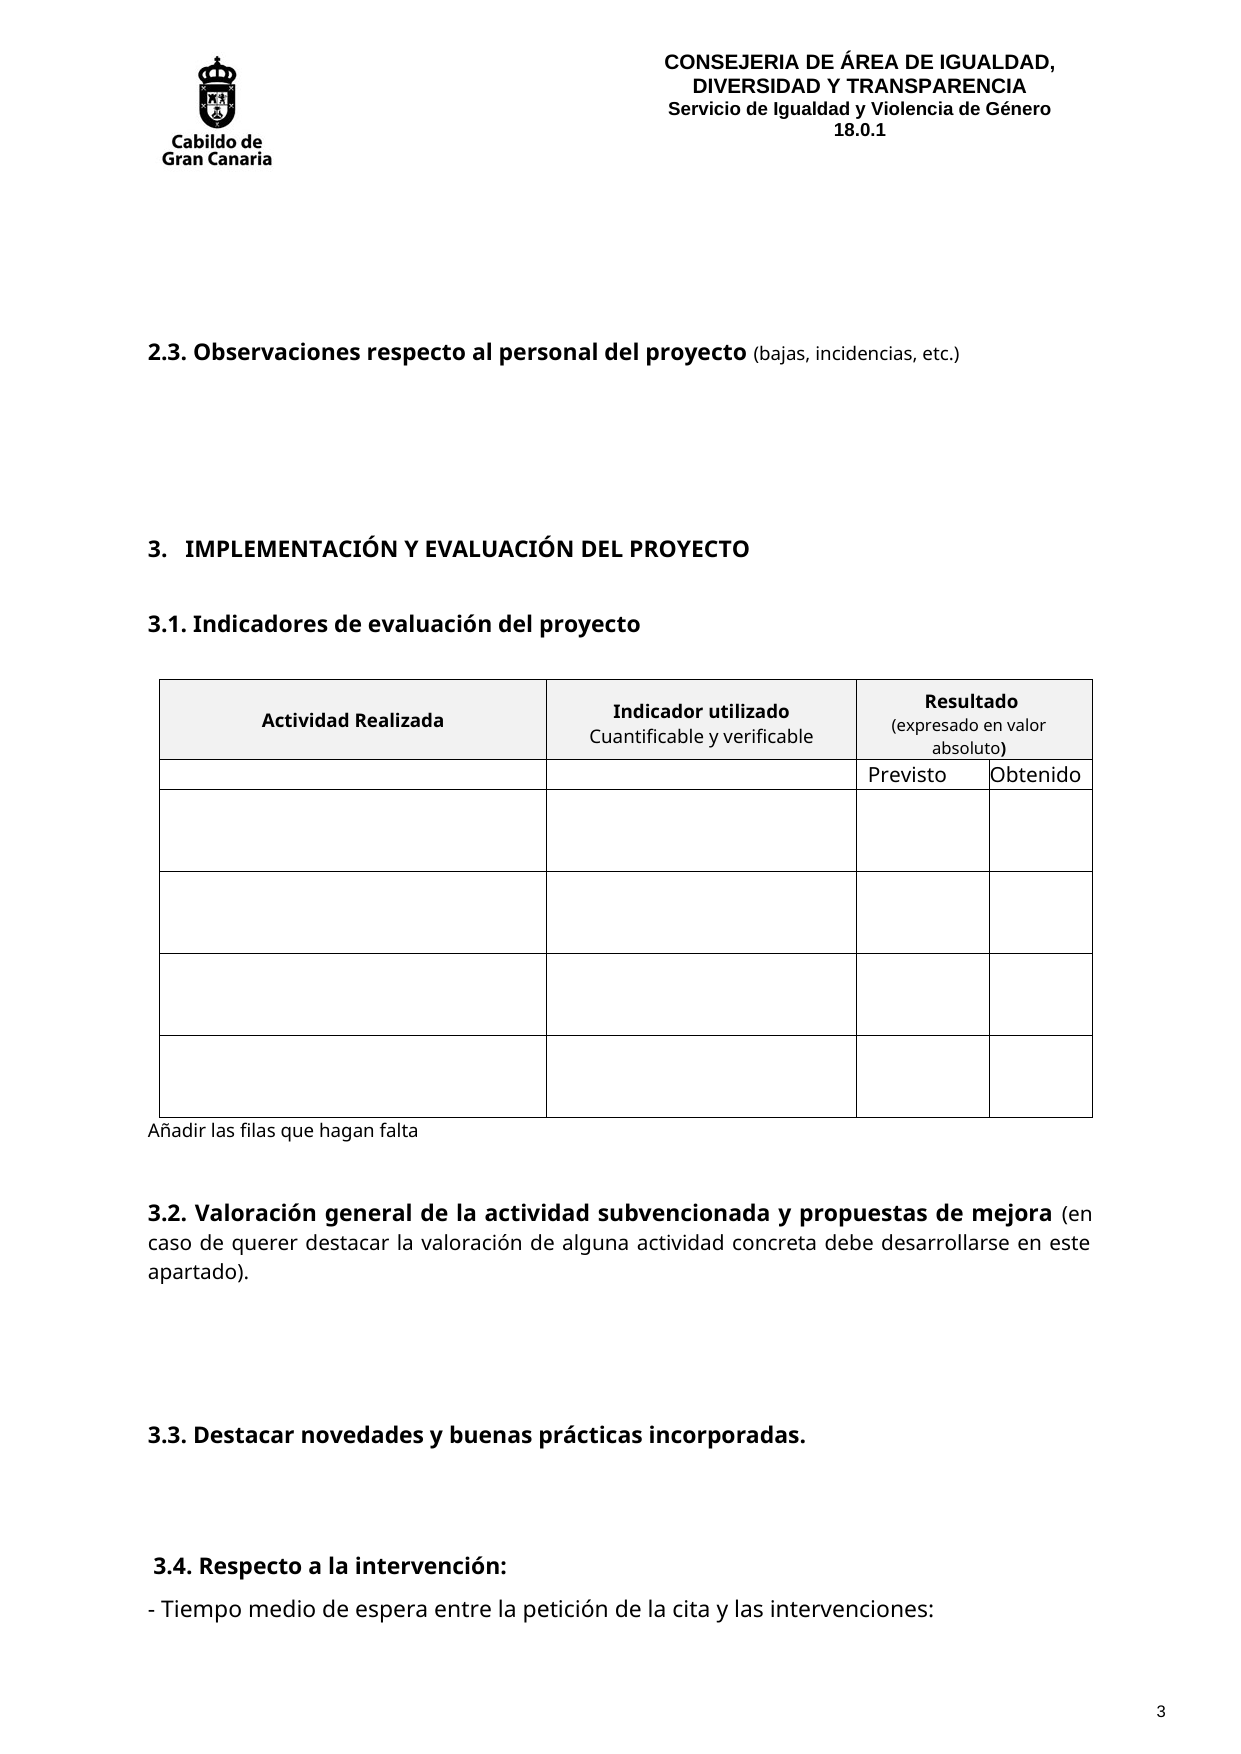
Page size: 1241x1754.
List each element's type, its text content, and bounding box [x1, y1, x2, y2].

table_cell [547, 954, 856, 1035]
table_cell [160, 872, 546, 953]
table_cell [160, 760, 546, 789]
text 3.1. Indicadores de evaluación del proyecto [148, 608, 1092, 639]
list IMPLEMENTACIÓN Y EVALUACIÓN DEL PROYECTO [148, 533, 1092, 564]
table_cell [990, 872, 1092, 953]
table_cell [990, 790, 1092, 871]
text Añadir las filas que hagan falta [148, 1118, 1092, 1143]
table_cell [160, 1036, 546, 1117]
table_cell [160, 954, 546, 1035]
table_cell [857, 1036, 989, 1117]
table_cell [547, 872, 856, 953]
picture [147, 44, 286, 176]
text 3.4. Respecto a la intervención: [148, 1549, 1092, 1581]
table_cell [547, 760, 856, 789]
table_cell [857, 790, 989, 871]
table_cell [990, 954, 1092, 1035]
table_cell [857, 872, 989, 953]
table_cell [160, 790, 546, 871]
table_cell [547, 790, 856, 871]
table_header Indicador utilizado Cuantificable y verificable [547, 680, 856, 759]
text 3.2. Valoración general de la actividad subvencionada y propuestas de mejora (en caso de querer destacar la valoración de alguna actividad concreta debe desarrollarse en este apartado). [148, 1197, 1092, 1285]
text 2.3. Observaciones respecto al personal del proyecto (bajas, incidencias, etc.) [148, 336, 1092, 367]
table_header Resultado (expresado en valor absoluto) [857, 680, 1092, 759]
table_cell Previsto [857, 760, 989, 789]
text - Tiempo medio de espera entre la petición de la cita y las intervenciones: [148, 1593, 1092, 1624]
table_cell Obtenido [990, 760, 1092, 789]
table_cell [547, 1036, 856, 1117]
table_cell [990, 1036, 1092, 1117]
table_header Actividad Realizada [160, 680, 546, 759]
text 3.3. Destacar novedades y buenas prácticas incorporadas. [148, 1419, 1092, 1450]
table_cell [857, 954, 989, 1035]
